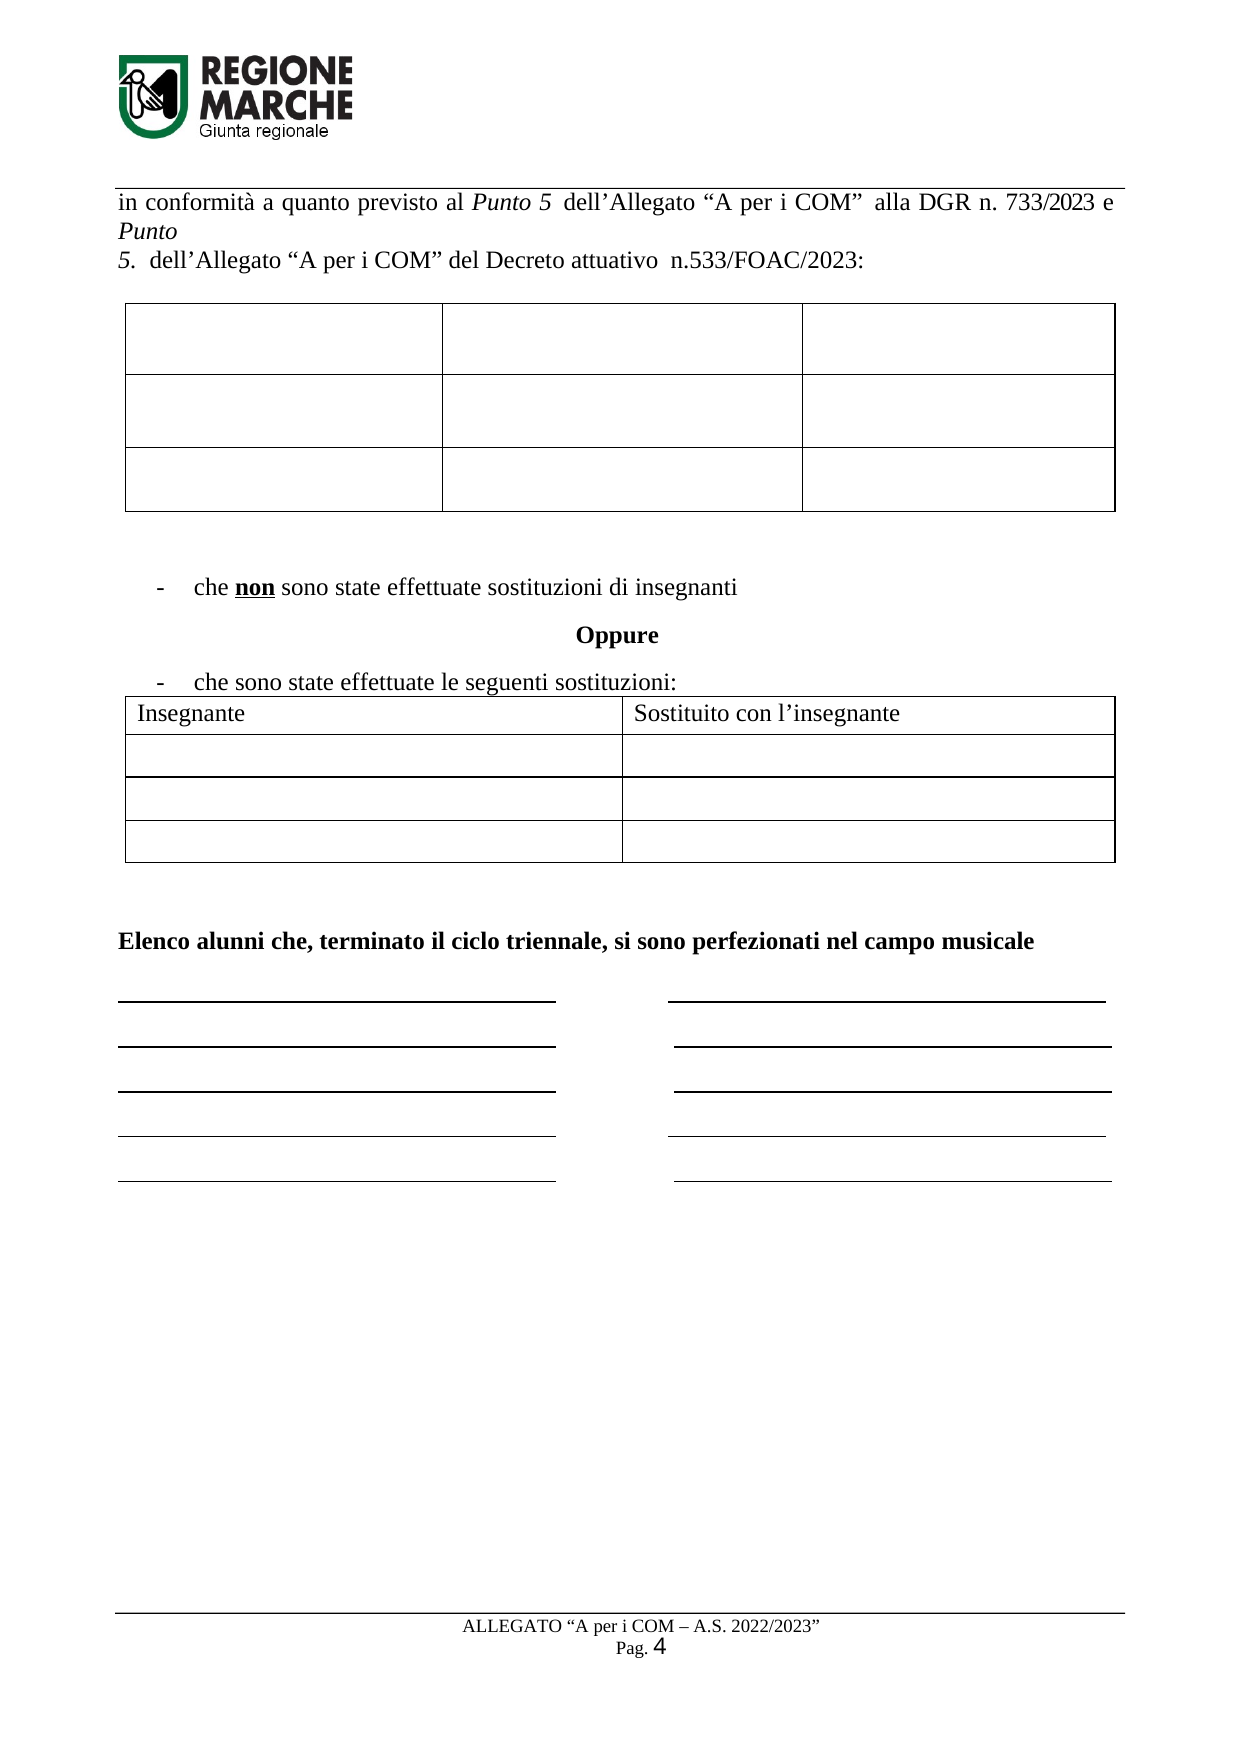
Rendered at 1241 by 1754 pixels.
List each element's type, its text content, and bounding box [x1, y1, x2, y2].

table_cell [803, 375, 1114, 447]
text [118, 187, 1114, 245]
table_cell [126, 375, 442, 447]
table_header [803, 304, 1114, 373]
list dell’Allegato “A per i COM” del Decreto attuativo n.533/FOAC/2023: [118, 245, 1163, 274]
table_header [126, 304, 442, 373]
table_header [443, 304, 802, 373]
subtitle Elenco alunni che, terminato il ciclo triennale, si sono perfezionati nel campo musicale [118, 926, 1163, 955]
table_cell [623, 778, 1114, 820]
table_cell [623, 821, 1114, 862]
table_cell [443, 448, 802, 511]
table_cell [126, 735, 622, 776]
subtitle Oppure [81, 620, 658, 649]
list che non sono state effettuate sostituzioni di insegnanti [156, 572, 1163, 601]
list che sono state effettuate le seguenti sostituzioni: [156, 667, 760, 696]
table_header Sostituito con l’insegnante [623, 697, 1114, 733]
table_cell [126, 448, 442, 511]
table_cell [126, 778, 622, 820]
table_cell [803, 448, 1114, 511]
table_cell [443, 375, 802, 447]
table_cell [126, 821, 622, 862]
table_header Insegnante [126, 697, 622, 733]
table_cell [623, 735, 1114, 776]
picture [118, 55, 353, 140]
